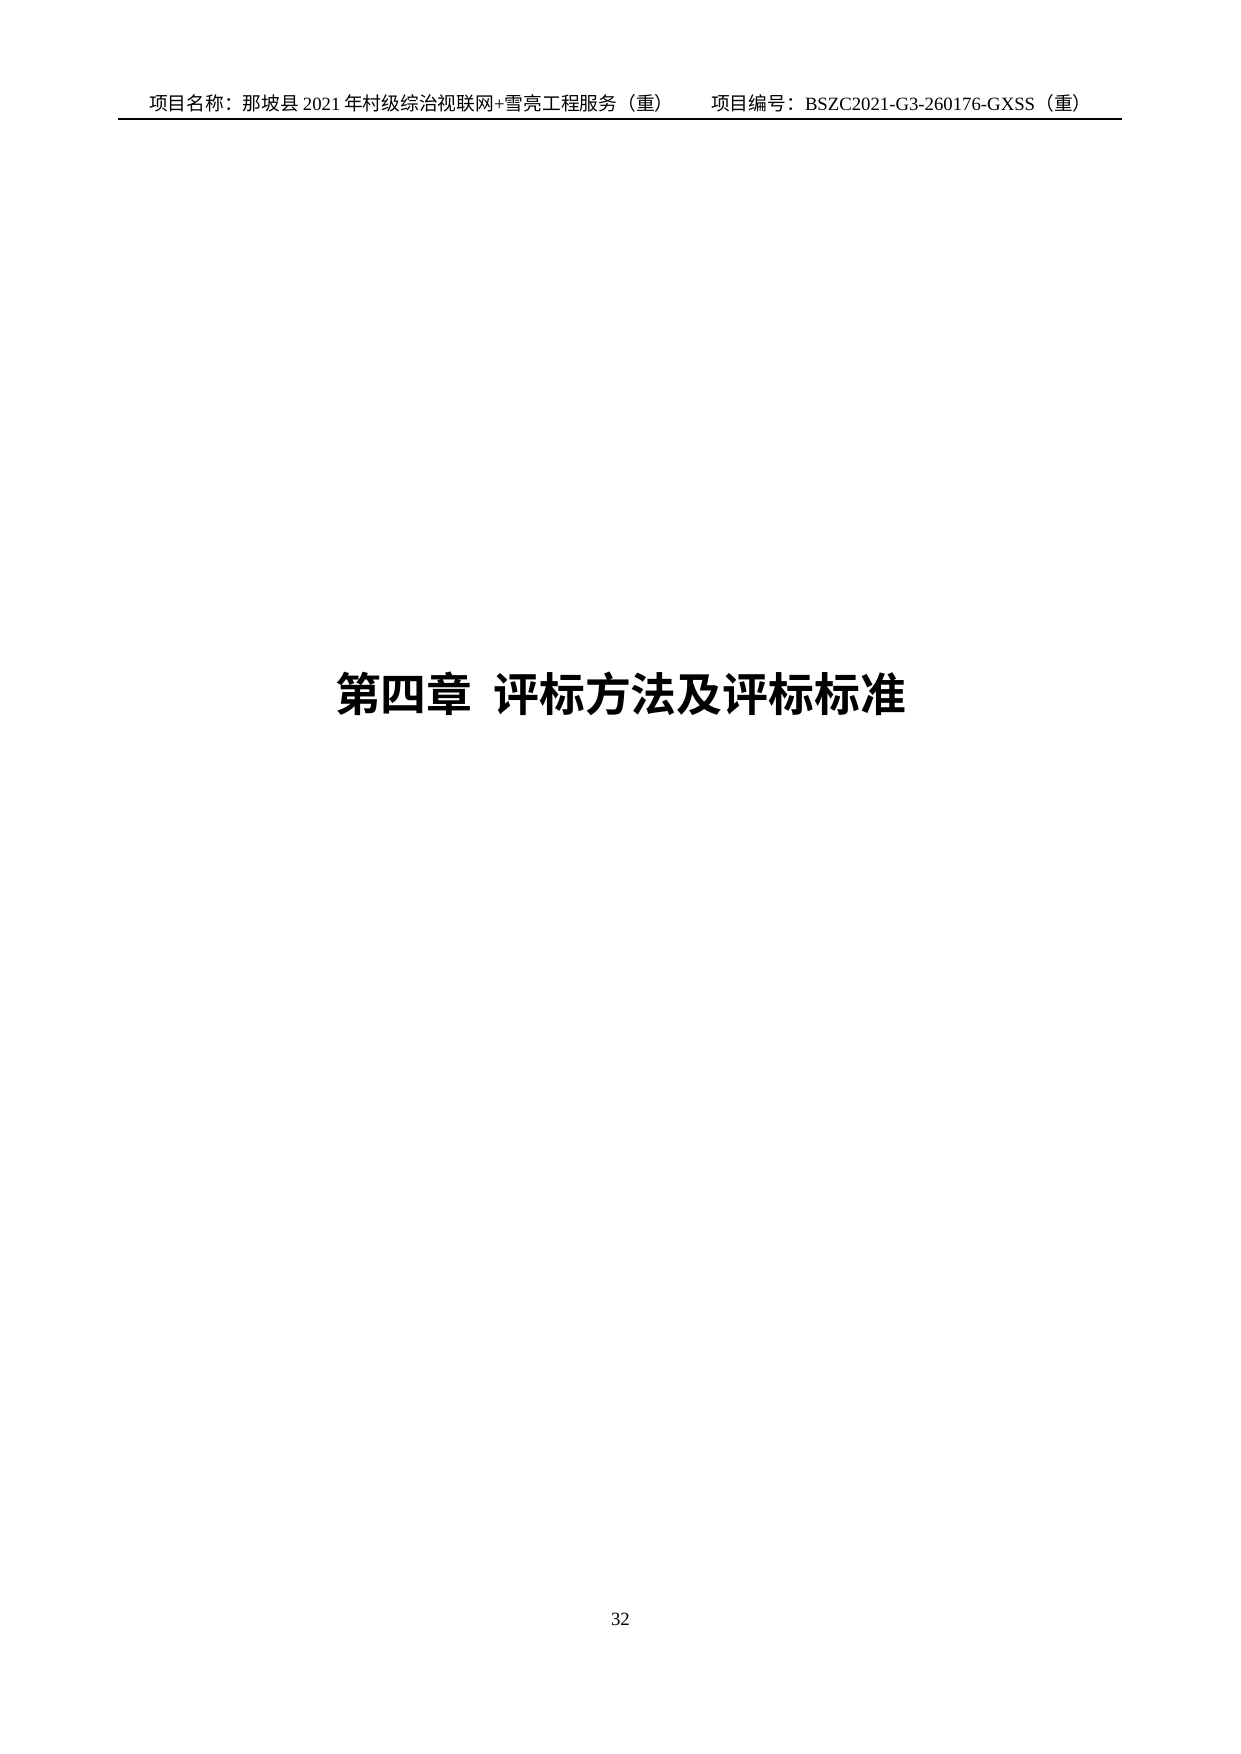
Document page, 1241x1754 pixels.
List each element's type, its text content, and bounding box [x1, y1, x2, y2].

subtitle 第四章 评标方法及评标标准 [118, 658, 1122, 724]
